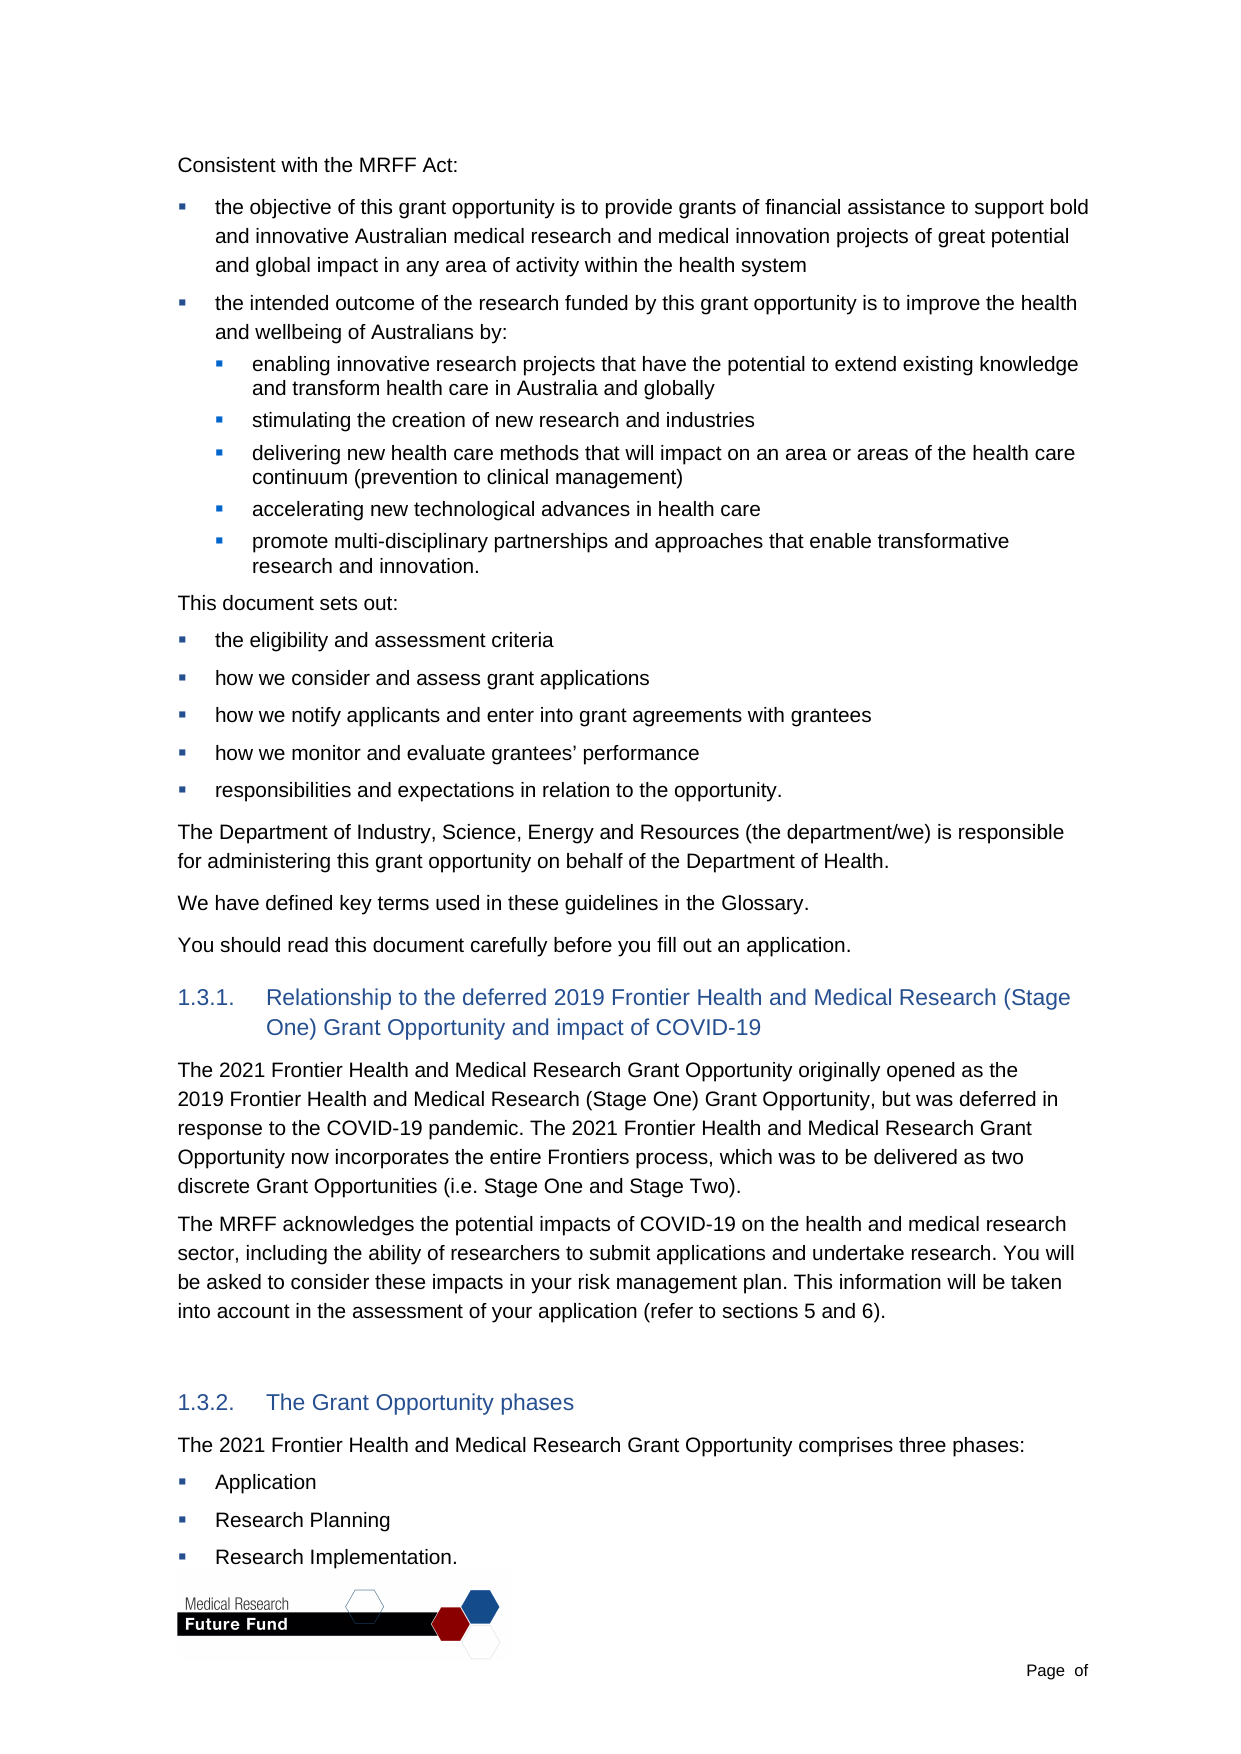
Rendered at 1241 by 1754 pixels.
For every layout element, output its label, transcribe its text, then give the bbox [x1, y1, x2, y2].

list promote multi-disciplinary partnerships and approaches that enable transformative research and innovation. [214, 529, 1092, 577]
list enabling innovative research projects that have the potential to extend existing knowledge and transform health care in Australia and globally [214, 352, 1092, 400]
picture [177, 1570, 511, 1661]
text Consistent with the MRFF Act: [177, 148, 1092, 177]
list how we consider and assess grant applications [177, 661, 1092, 690]
text We have defined key terms used in these guidelines in the Glossary. [177, 886, 1092, 915]
list the objective of this grant opportunity is to provide grants of financial assistance to support bold and innovative Australian medical research and medical innovation projects of great potential and global impact in any area of activity within the health system [177, 189, 1092, 277]
list Application [177, 1465, 1092, 1494]
text The 2021 Frontier Health and Medical Research Grant Opportunity comprises three phases: [177, 1427, 1092, 1457]
subtitle Relationship to the deferred 2019 Frontier Health and Medical Research (Stage One) Grant Opportunity and impact of COVID-19 [177, 982, 1092, 1040]
list Research Implementation. [177, 1540, 1092, 1569]
subtitle The Grant Opportunity phases [177, 1386, 1092, 1415]
text The MRFF acknowledges the potential impacts of COVID-19 on the health and medical research sector, including the ability of researchers to submit applications and undertake research. You will be asked to consider these impacts in your risk management plan. This information will be taken into account in the assessment of your application (refer to sections 5 and 6). [177, 1207, 1092, 1323]
text This document sets out: [177, 586, 1092, 615]
text The Department of Industry, Science, Energy and Resources (the department/we) is responsible for administering this grant opportunity on behalf of the Department of Health. [177, 815, 1092, 873]
list stimulating the creation of new research and industries [214, 408, 1092, 432]
text The 2021 Frontier Health and Medical Research Grant Opportunity originally opened as the 2019 Frontier Health and Medical Research (Stage One) Grant Opportunity, but was deferred in response to the COVID-19 pandemic. The 2021 Frontier Health and Medical Research Grant Opportunity now incorporates the entire Frontiers process, which was to be delivered as two discrete Grant Opportunities (i.e. Stage One and Stage Two). [177, 1052, 1092, 1198]
list how we monitor and evaluate grantees’ performance [177, 736, 1092, 765]
list the intended outcome of the research funded by this grant opportunity is to improve the health and wellbeing of Australians by: [177, 285, 1092, 343]
list Research Planning [177, 1502, 1092, 1532]
list the eligibility and assessment criteria [177, 623, 1092, 652]
list delivering new health care methods that will impact on an area or areas of the health care continuum (prevention to clinical management) [214, 441, 1092, 489]
text You should read this document carefully before you fill out an application. [177, 927, 1092, 957]
list responsibilities and expectations in relation to the opportunity. [177, 773, 1092, 802]
list how we notify applicants and enter into grant agreements with grantees [177, 698, 1092, 727]
list accelerating new technological advances in health care [214, 497, 1092, 521]
